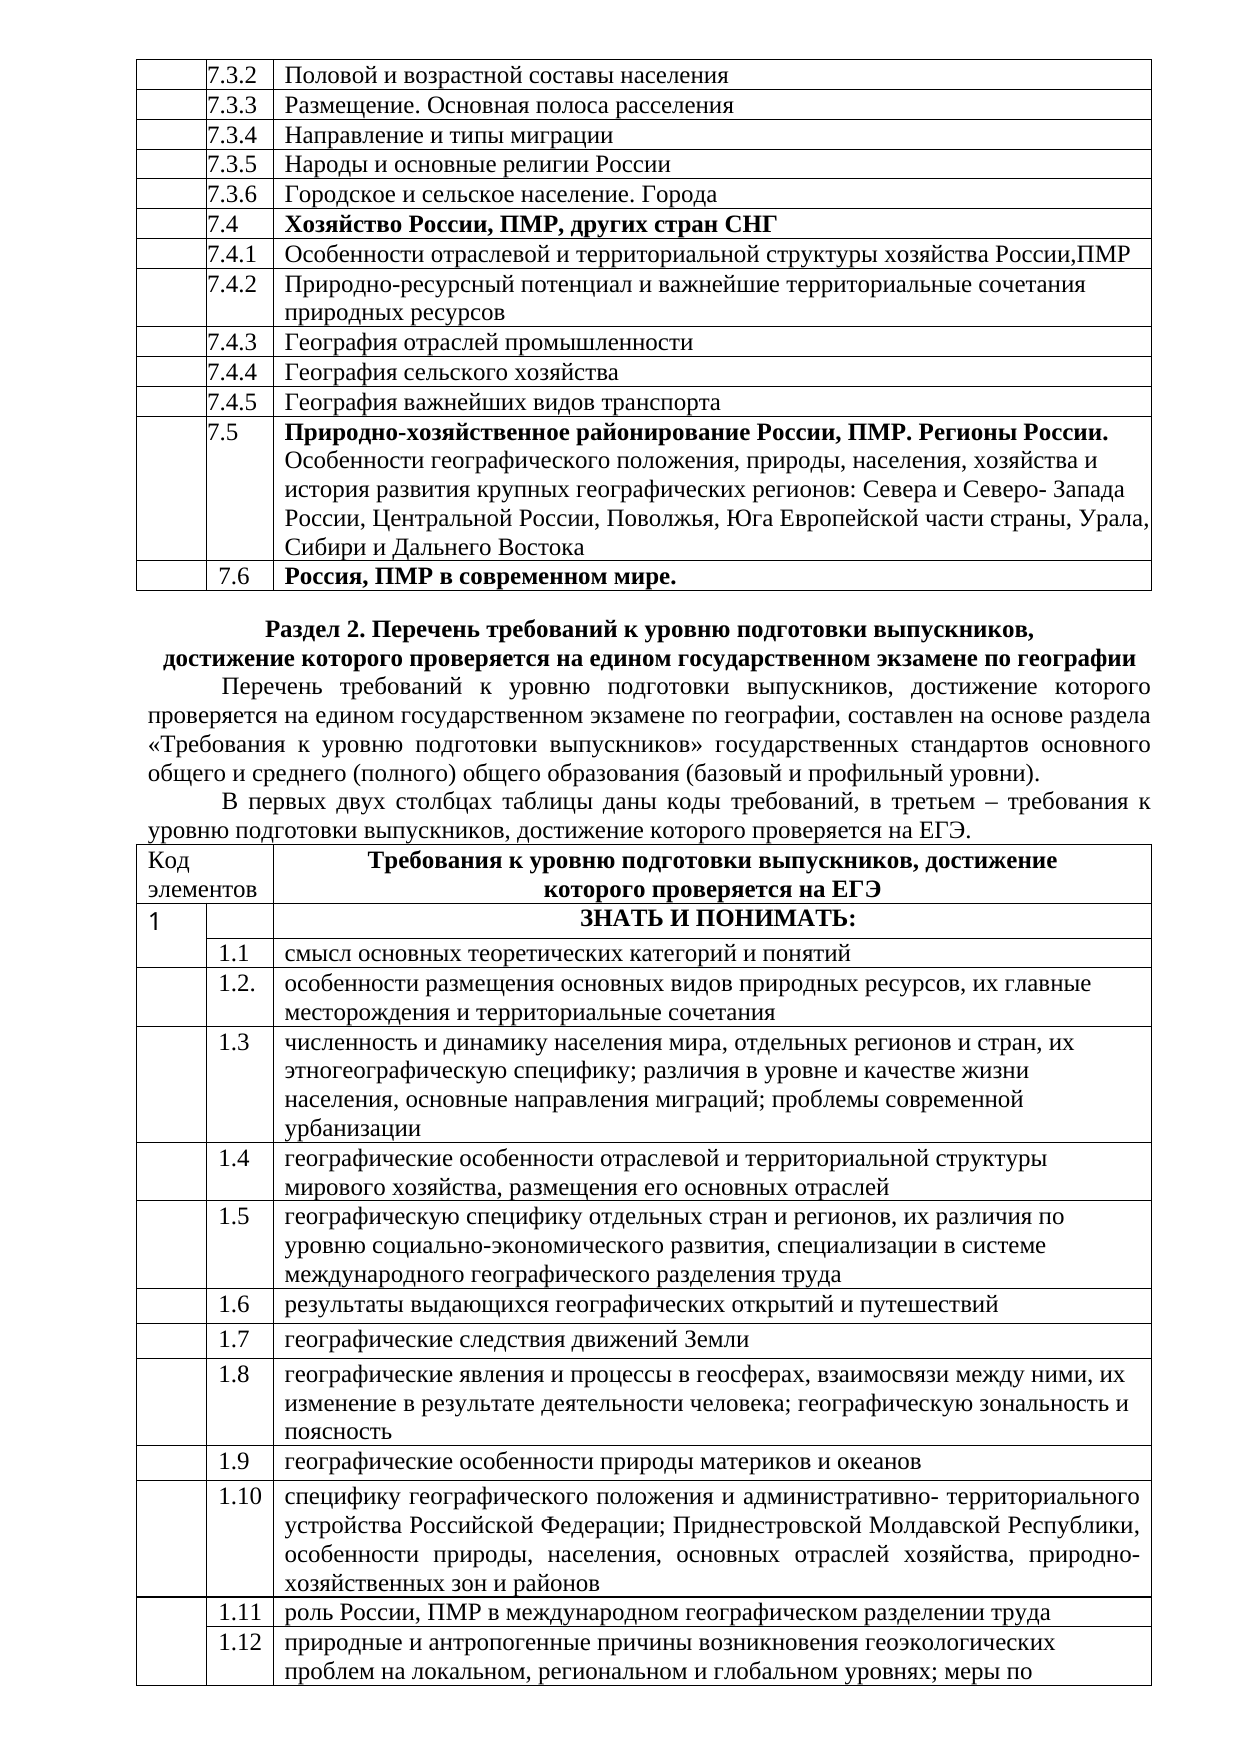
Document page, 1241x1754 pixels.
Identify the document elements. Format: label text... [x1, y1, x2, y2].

table_cell [137, 968, 206, 1026]
table_cell 1.4 [207, 1143, 273, 1200]
table_cell [137, 417, 206, 560]
text Раздел 2. Перечень требований к уровню подготовки выпускников, [148, 614, 1152, 643]
table_cell 1.11 [207, 1598, 273, 1626]
table_cell географические особенности природы материков и океанов [274, 1446, 1151, 1480]
table_cell Хозяйство России, ПМР, других стран СНГ [274, 209, 1151, 238]
table_cell роль России, ПМР в международном географическом разделении труда [274, 1598, 1151, 1626]
table_cell 1.2. [207, 968, 273, 1026]
table_cell 1.6 [207, 1289, 273, 1323]
table_cell 7.3.2 [207, 60, 273, 89]
table_cell особенности размещения основных видов природных ресурсов, их главные месторождения и территориальные сочетания [274, 968, 1151, 1026]
text В первых двух столбцах таблицы даны коды требований, в третьем – требования к уровню подготовки выпускников, достижение которого проверяется на ЕГЭ. [148, 786, 1152, 844]
table_cell географические следствия движений Земли [274, 1324, 1151, 1358]
table_cell [207, 904, 273, 937]
table_cell [137, 239, 206, 268]
table_cell смысл основных теоретических категорий и понятий [274, 939, 1151, 967]
table_cell 1 [137, 904, 206, 967]
text достижение которого проверяется на едином государственном экзамене по географии [148, 643, 1152, 671]
table_cell 2 [137, 1598, 206, 1685]
table_cell 1.5 [207, 1201, 273, 1288]
table_cell результаты выдающихся географических открытий и путешествий [274, 1289, 1151, 1323]
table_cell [274, 1627, 1151, 1685]
table_cell Городское и сельское население. Города [274, 179, 1151, 208]
table_cell 7.4.2 [207, 269, 273, 326]
table_cell 7.3.5 [207, 150, 273, 178]
table_cell Народы и основные религии России [274, 150, 1151, 178]
table_cell 1.12 [207, 1627, 273, 1685]
table_cell Размещение. Основная полоса расселения [274, 90, 1151, 119]
table_cell 1.1 [207, 939, 273, 967]
table_cell География отраслей промышленности [274, 327, 1151, 356]
table_cell [137, 327, 206, 356]
table_cell географические особенности отраслевой и территориальной структуры мирового хозяйства, размещения его основных отраслей [274, 1143, 1151, 1200]
table_cell ЗНАТЬ И ПОНИМАТЬ: [274, 904, 1151, 937]
table_cell 7.5 [207, 417, 273, 560]
table_header Код элементов [137, 845, 273, 902]
table_cell 7.4.5 [207, 387, 273, 416]
table_cell [137, 120, 206, 148]
table_cell 7.4.4 [207, 357, 273, 386]
table_cell [137, 1324, 206, 1358]
table_cell 7.4 [207, 209, 273, 238]
table_cell [137, 209, 206, 238]
table_cell [137, 1143, 206, 1200]
table_cell специфику географического положения и административно- территориального устройства Российской Федерации; Приднестровской Молдавской Республики, особенности природы, населения, основных отраслей хозяйства, природно- хозяйственных зон и районов [274, 1481, 1151, 1596]
table_cell 7.3.6 [207, 179, 273, 208]
table_cell [137, 357, 206, 386]
table_cell [137, 179, 206, 208]
table_cell Особенности отраслевой и территориальной структуры хозяйства России,ПМР [274, 239, 1151, 268]
table_cell географические явления и процессы в геосферах, взаимосвязи между ними, их изменение в результате деятельности человека; географическую зональность и поясность [274, 1359, 1151, 1445]
table_cell [137, 1027, 206, 1142]
table_cell [137, 387, 206, 416]
table_cell 1.7 [207, 1324, 273, 1358]
table_cell 7.4.3 [207, 327, 273, 356]
table_cell [137, 1359, 206, 1445]
table_cell 1.10 [207, 1481, 273, 1596]
text Перечень требований к уровню подготовки выпускников, достижение которого проверяется на едином государственном экзамене по географии, составлен на основе раздела «Требования к уровню подготовки выпускников» государственных стандартов основного общего и среднего (полного) общего образования (базовый и профильный уровни). [148, 671, 1152, 786]
table_cell 1.8 [207, 1359, 273, 1445]
table_cell 1.3 [207, 1027, 273, 1142]
table_cell 7.6 [207, 561, 273, 590]
table_cell 7.4.1 [207, 239, 273, 268]
table_cell Половой и возрастной составы населения [274, 60, 1151, 89]
table_cell 7.3.3 [207, 90, 273, 119]
table_cell [137, 90, 206, 119]
table_cell [137, 269, 206, 326]
table_cell [137, 1446, 206, 1480]
table_cell География сельского хозяйства [274, 357, 1151, 386]
table_cell 7.3.4 [207, 120, 273, 148]
table_cell [137, 561, 206, 590]
table_cell Направление и типы миграции [274, 120, 1151, 148]
table_cell [137, 150, 206, 178]
table_cell численность и динамику населения мира, отдельных регионов и стран, их этногеографическую специфику; различия в уровне и качестве жизни населения, основные направления миграций; проблемы современной урбанизации [274, 1027, 1151, 1142]
table_cell География важнейших видов транспорта [274, 387, 1151, 416]
table_header Требования к уровню подготовки выпускников, достижение которого проверяется на ЕГЭ [274, 845, 1151, 902]
table_cell 1.9 [207, 1446, 273, 1480]
table_cell [137, 1481, 206, 1596]
table_cell [137, 60, 206, 89]
table_cell Россия, ПМР в современном мире. [274, 561, 1151, 590]
table_cell [137, 1289, 206, 1323]
table_cell [137, 1201, 206, 1288]
table_cell географическую специфику отдельных стран и регионов, их различия по уровню социально-экономического развития, специализации в системе международного географического разделения труда [274, 1201, 1151, 1288]
table_cell Природно-ресурсный потенциал и важнейшие территориальные сочетания природных ресурсов [274, 269, 1151, 326]
table_cell Природно-хозяйственное районирование России, ПМР. Регионы России. Особенности географического положения, природы, населения, хозяйства и история развития крупных географических регионов: Севера и Северо- Запада России, Центральной России, Поволжья, Юга Европейской части страны, Урала, Сибири и Дальнего Востока [274, 417, 1151, 560]
